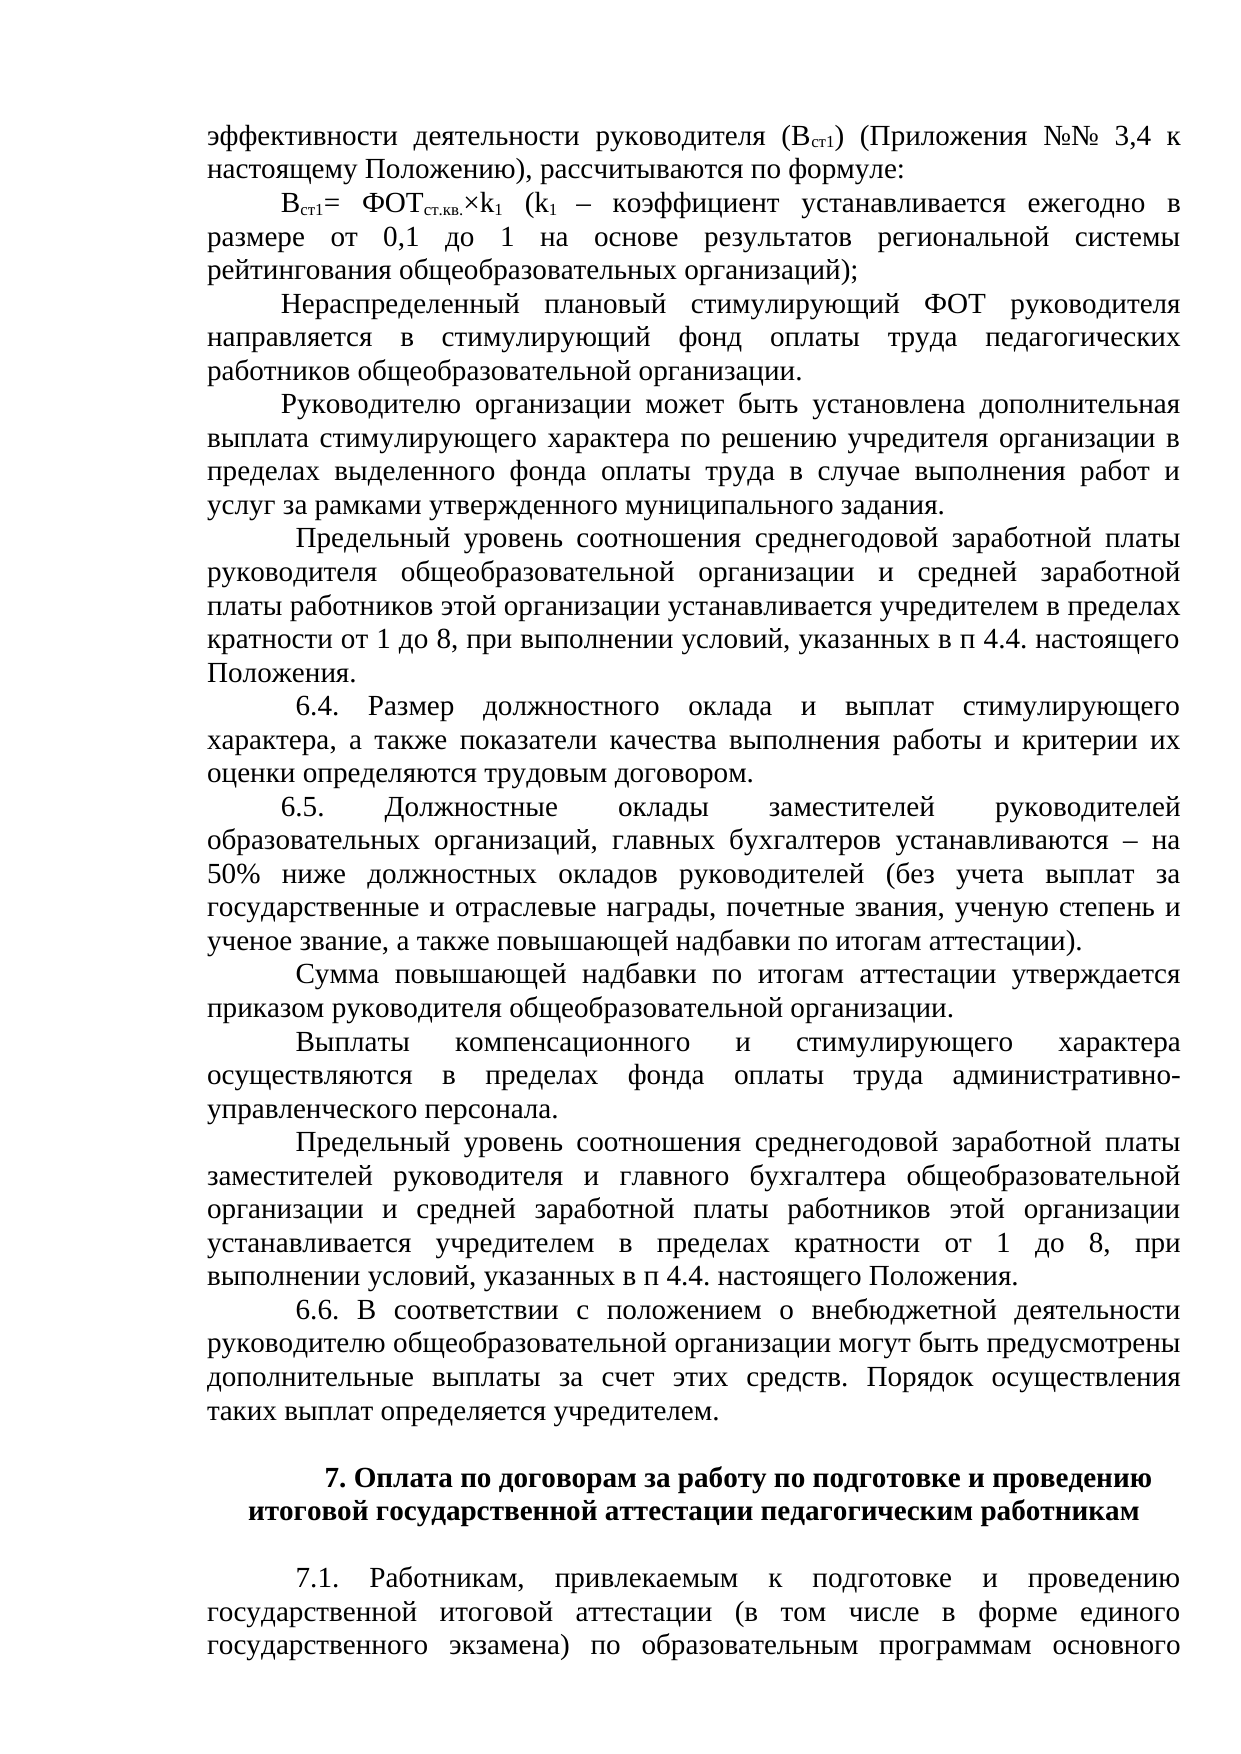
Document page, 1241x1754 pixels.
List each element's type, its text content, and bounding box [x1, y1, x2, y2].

text Нераспределенный плановый стимулирующий ФОТ руководителя направляется в стимулирующий фонд оплаты труда педагогических работников общеобразовательной организации. [207, 286, 1181, 386]
text Руководителю организации может быть установлена дополнительная выплата стимулирующего характера по решению учредителя организации в пределах выделенного фонда оплаты труда в случае выполнения работ и услуг за рамками утвержденного муниципального задания. [207, 386, 1181, 521]
text Предельный уровень соотношения среднегодовой заработной платы руководителя общеобразовательной организации и средней заработной платы работников этой организации устанавливается учредителем в пределах кратности от 1 до 8, при выполнении условий, указанных в п 4.4. настоящего Положения. [207, 521, 1181, 688]
text 6.5. Должностные оклады заместителей руководителей образовательных организаций, главных бухгалтеров устанавливаются – на 50% ниже должностных окладов руководителей (без учета выплат за государственные и отраслевые награды, почетные звания, ученую степень и ученое звание, а также повышающей надбавки по итогам аттестации). [207, 789, 1181, 957]
text Предельный уровень соотношения среднегодовой заработной платы заместителей руководителя и главного бухгалтера общеобразовательной организации и средней заработной платы работников этой организации устанавливается учредителем в пределах кратности от 1 до 8, при выполнении условий, указанных в п 4.4. настоящего Положения. [207, 1124, 1181, 1292]
text Выплаты компенсационного и стимулирующего характера осуществляются в пределах фонда оплаты труда административно-управленческого персонала. [207, 1024, 1181, 1124]
text 6.6. В соответствии с положением о внебюджетной деятельности руководителю общеобразовательной организации могут быть предусмотрены дополнительные выплаты за счет этих средств. Порядок осуществления таких выплат определяется учредителем. [207, 1292, 1181, 1426]
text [207, 1560, 1181, 1661]
text Сумма повышающей надбавки по итогам аттестации утверждается приказом руководителя общеобразовательной организации. [207, 957, 1181, 1024]
text 7. Оплата по договорам за работу по подготовке и проведению итоговой государственной аттестации педагогическим работникам [207, 1460, 1181, 1527]
text Вст1= ФОТст.кв.×k1 (k1 – коэффициент устанавливается ежегодно в размере от 0,1 до 1 на основе результатов региональной системы рейтингования общеобразовательных организаций); [207, 185, 1181, 286]
text 6.4. Размер должностного оклада и выплат стимулирующего характера, а также показатели качества выполнения работы и критерии их оценки определяются трудовым договором. [207, 688, 1181, 789]
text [207, 118, 1181, 185]
